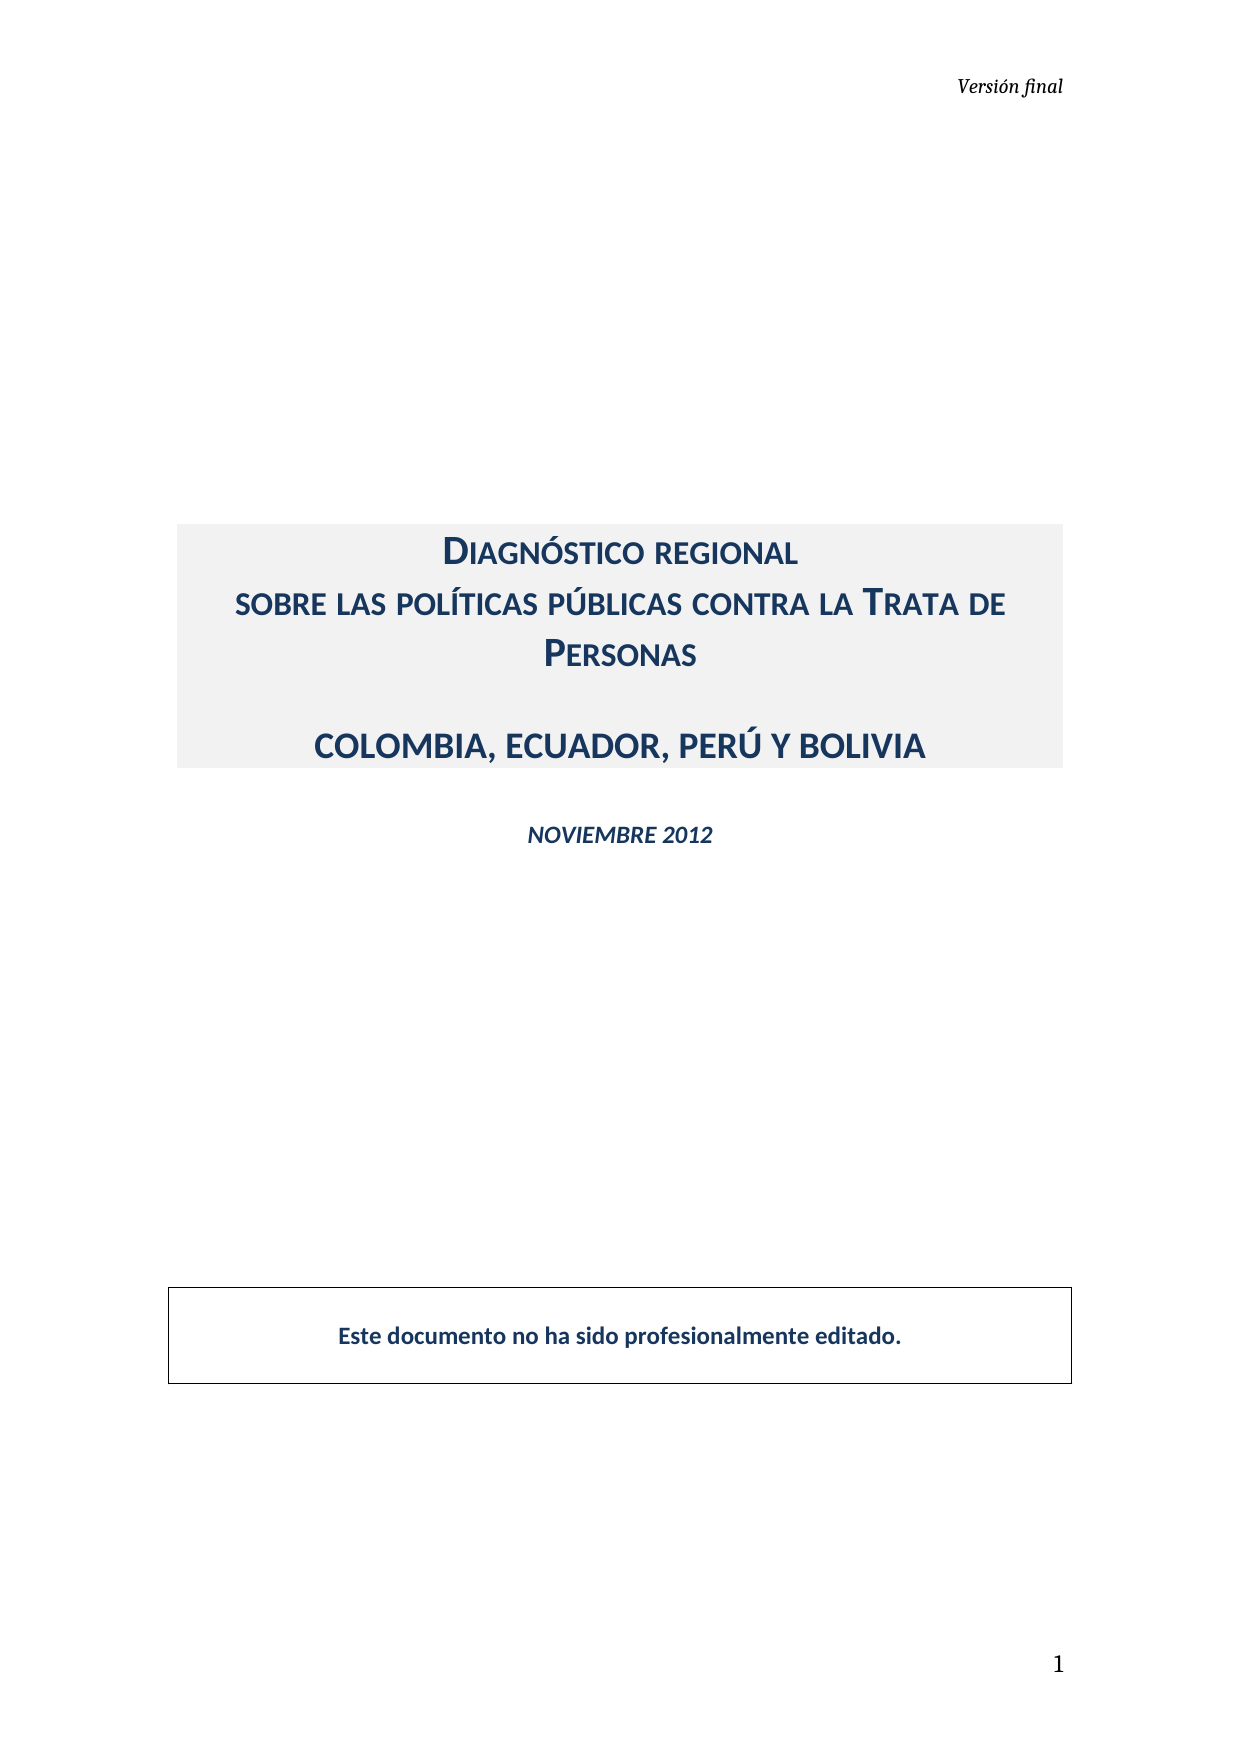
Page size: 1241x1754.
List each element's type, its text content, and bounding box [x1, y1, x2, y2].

text Colombia, Ecuador, Perú y Bolivia [177, 722, 1063, 768]
text Este documento no ha sido profesionalmente editado. [177, 1320, 1063, 1351]
text noviembre 2012 [177, 819, 1063, 849]
text sobre las políticas públicas contra la Trata de Personas [177, 575, 1063, 676]
text Diagnóstico regional [177, 524, 1063, 575]
